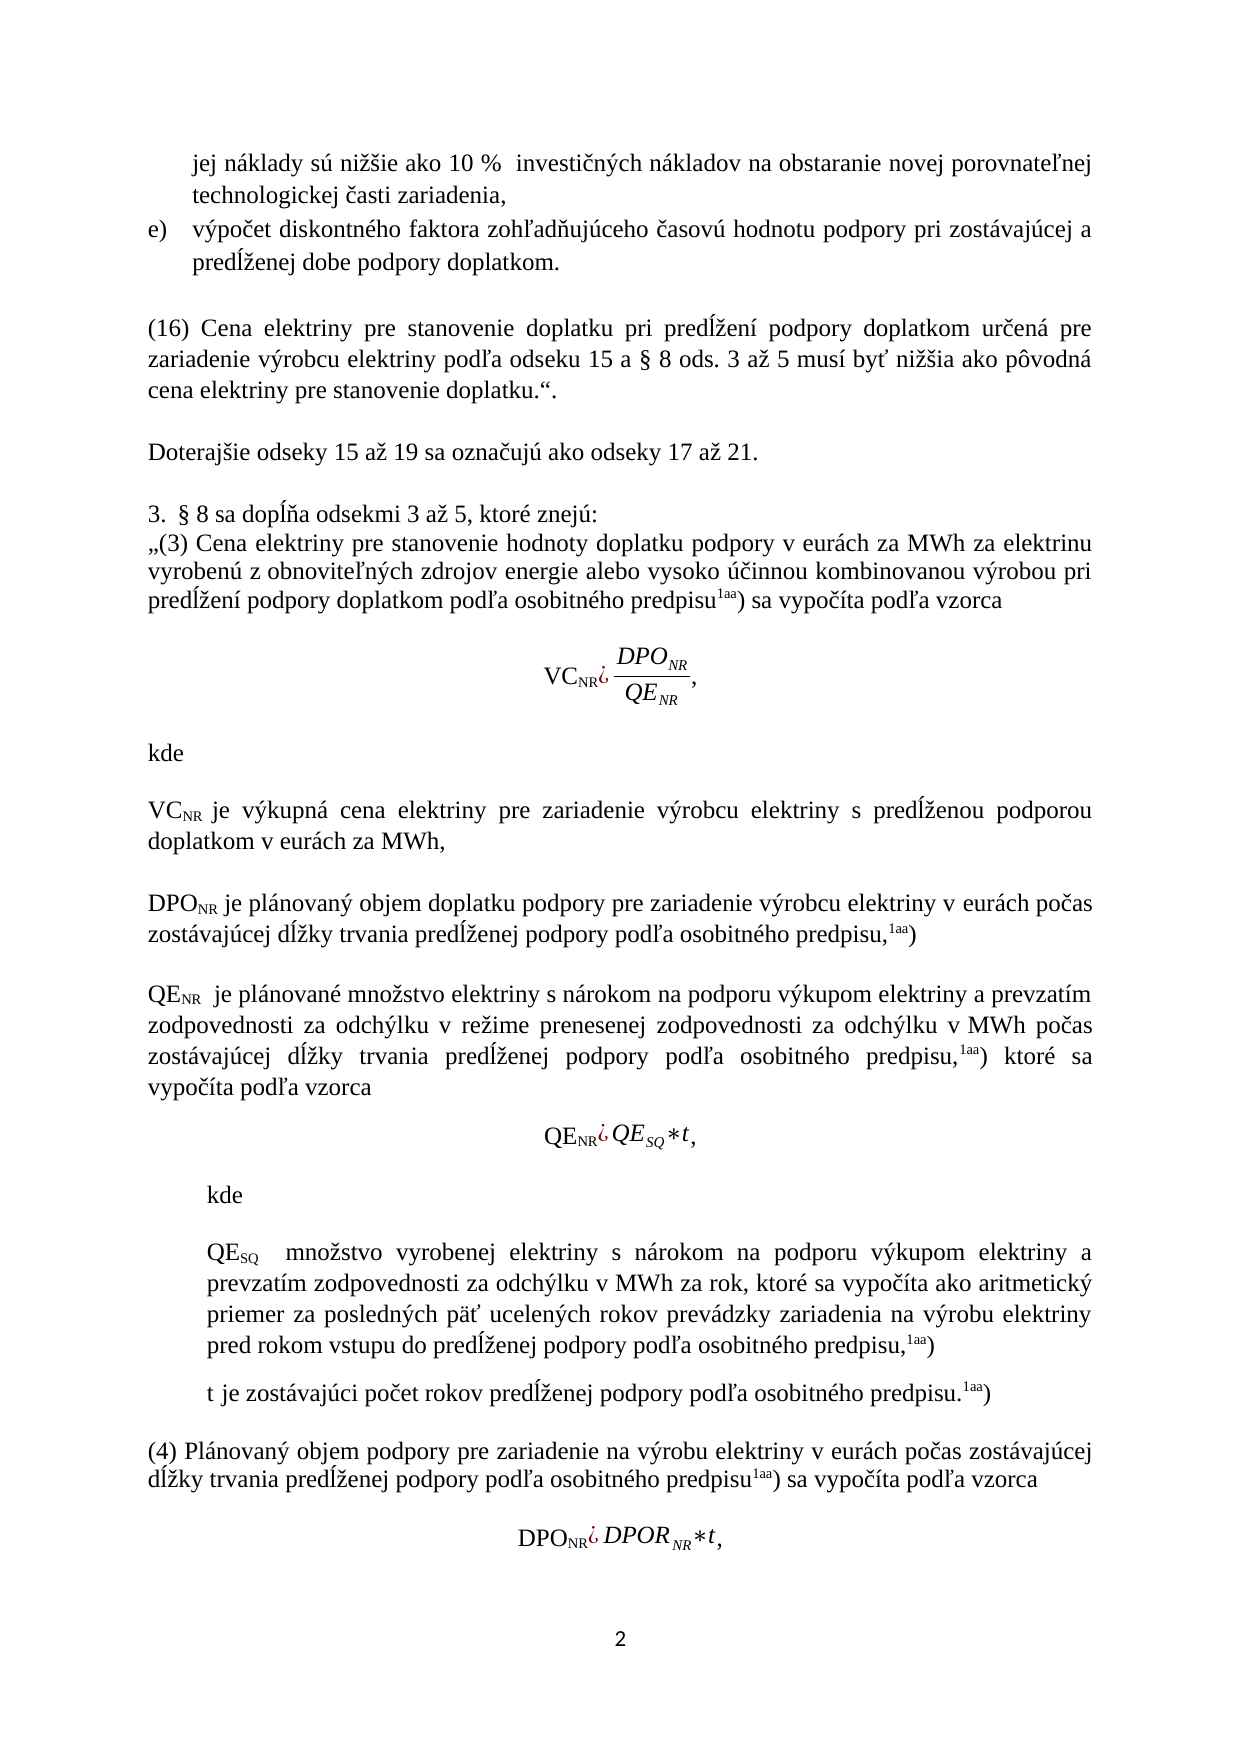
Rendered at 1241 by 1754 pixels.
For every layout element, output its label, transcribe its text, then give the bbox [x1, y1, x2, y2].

text QENR je plánované množstvo elektriny s nárokom na podporu výkupom elektriny a prevzatím zodpovednosti za odchýlku v režime prenesenej zodpovednosti za odchýlku v MWh počas zostávajúcej dĺžky trvania predĺženej podpory podľa osobitného predpisu,1aa) ktoré sa vypočíta podľa vzorca [148, 979, 1093, 1101]
list kde [148, 1180, 1093, 1209]
text VCNR je výkupná cena elektriny pre zariadenie výrobcu elektriny s predĺženou podporou doplatkom v eurách za MWh, [148, 795, 1093, 855]
list (4) Plánovaný objem podpory pre zariadenie na výrobu elektriny v eurách počas zostávajúcej dĺžky trvania predĺženej podpory podľa osobitného predpisu1aa) sa vypočíta podľa vzorca [148, 1436, 1093, 1493]
list QENR, [148, 1120, 1093, 1151]
list „(3) Cena elektriny pre stanovenie hodnoty doplatku podpory v eurách za MWh za elektrinu vyrobenú z obnoviteľných zdrojov energie alebo vysoko účinnou kombinovanou výrobou pri predĺžení podpory doplatkom podľa osobitného predpisu1aa) sa vypočíta podľa vzorca [148, 528, 1093, 614]
list t je zostávajúci počet rokov predĺženej podpory podľa osobitného predpisu.1aa) [148, 1378, 1093, 1407]
list kde [148, 738, 1093, 767]
text QESQ množstvo vyrobenej elektriny s nárokom na podporu výkupom elektriny a prevzatím zodpovednosti za odchýlku v MWh za rok, ktoré sa vypočíta ako aritmetický priemer za posledných päť ucelených rokov prevádzky zariadenia na výrobu elektriny pred rokom vstupu do predĺženej podpory podľa osobitného predpisu,1aa) [207, 1237, 1093, 1359]
list § 8 sa dopĺňa odsekmi 3 až 5, ktoré znejú: [148, 499, 1093, 528]
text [148, 148, 1093, 209]
list DPONR, [148, 1522, 1093, 1553]
text e) výpočet diskontného faktora zohľadňujúceho časovú hodnotu podpory pri zostávajúcej a predĺženej dobe podpory doplatkom. [148, 214, 1093, 275]
list VCNR, [148, 643, 1093, 709]
text DPONR je plánovaný objem doplatku podpory pre zariadenie výrobcu elektriny v eurách počas zostávajúcej dĺžky trvania predĺženej podpory podľa osobitného predpisu,1aa) [148, 888, 1093, 948]
text Doterajšie odseky 15 až 19 sa označujú ako odseky 17 až 21. [148, 437, 1093, 466]
text (16) Cena elektriny pre stanovenie doplatku pri predĺžení podpory doplatkom určená pre zariadenie výrobcu elektriny podľa odseku 15 a § 8 ods. 3 až 5 musí byť nižšia ako pôvodná cena elektriny pre stanovenie doplatku.“. [148, 313, 1093, 403]
